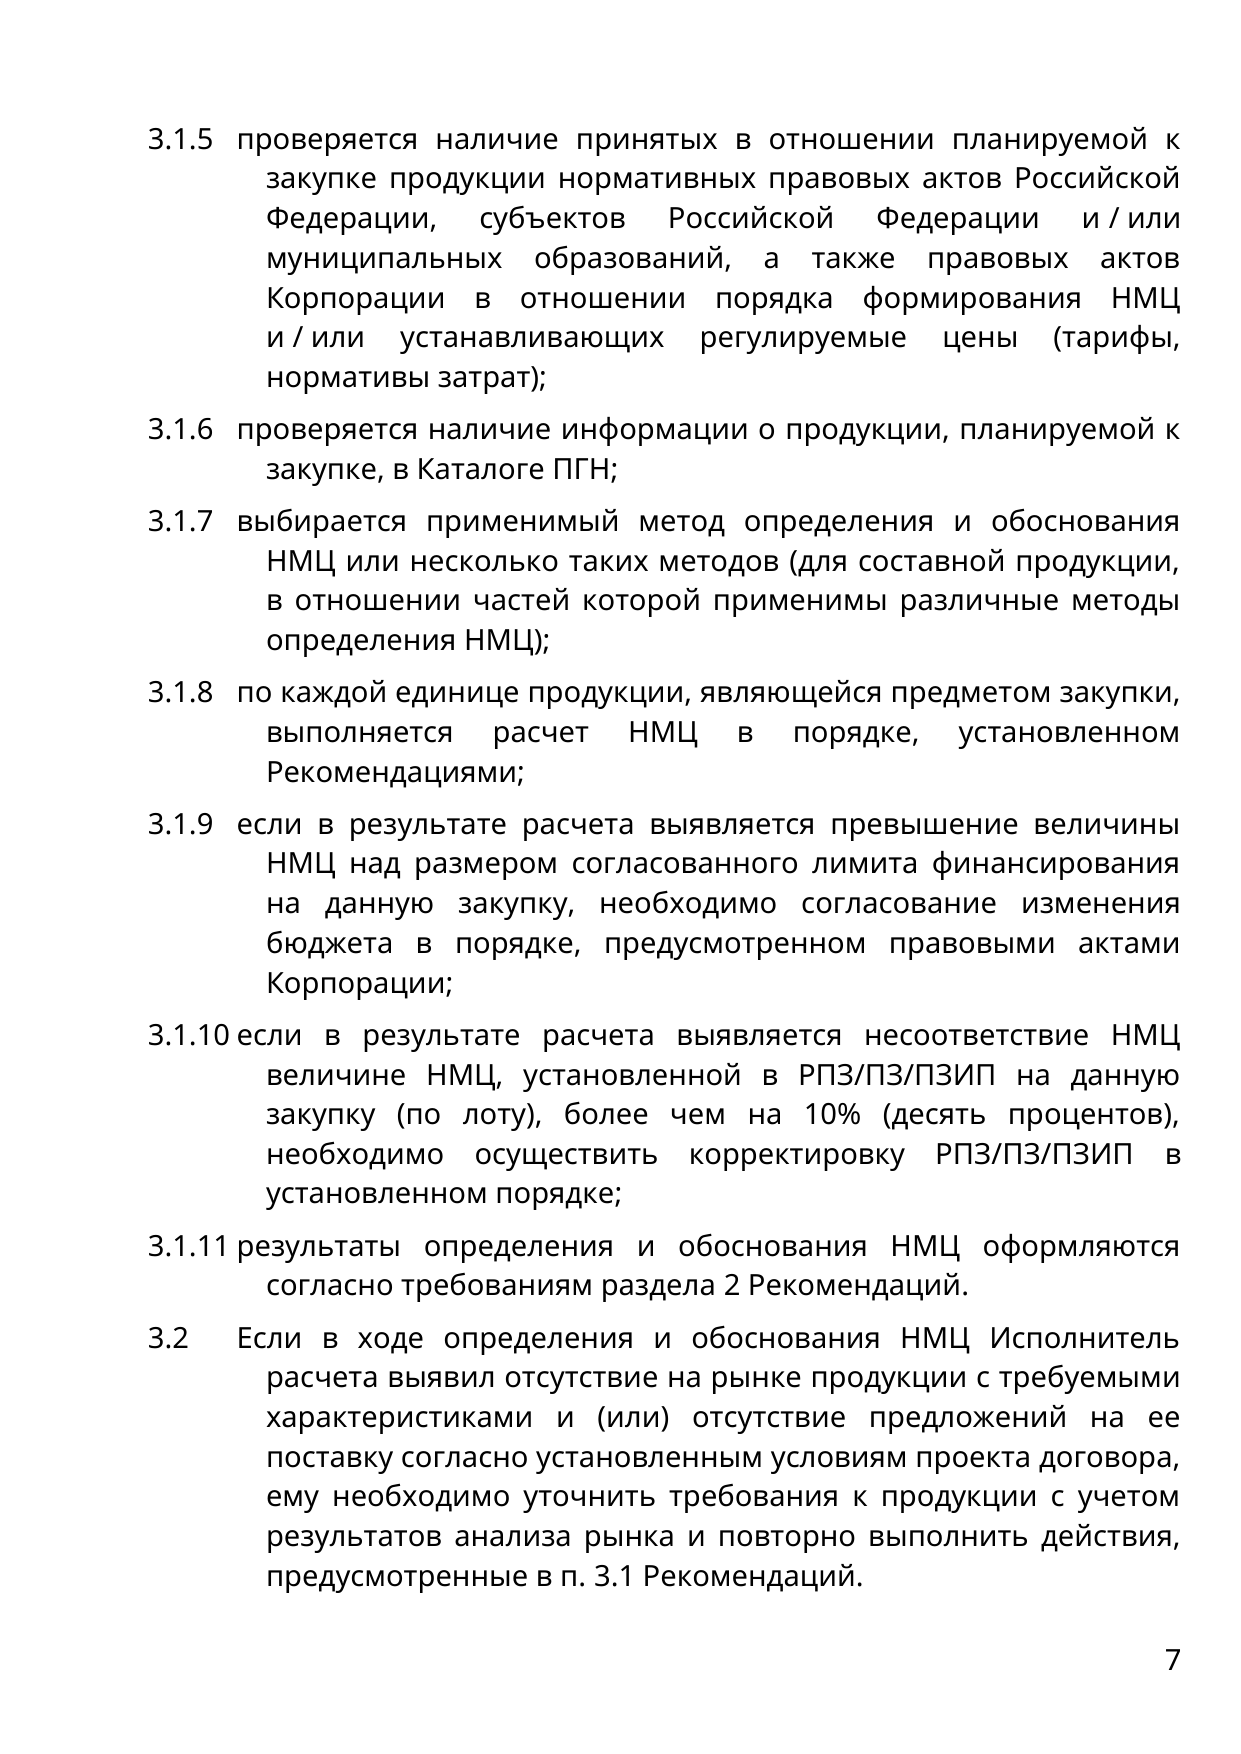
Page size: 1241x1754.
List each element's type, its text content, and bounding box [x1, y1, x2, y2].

text Если в ходе определения и обоснования НМЦ Исполнитель расчета выявил отсутствие на рынке продукции с требуемыми характеристиками и (или) отсутствие предложений на ее поставку согласно установленным условиям проекта договора, ему необходимо уточнить требования к продукции с учетом результатов анализа рынка и повторно выполнить действия, предусмотренные в п. 3.1 Рекомендаций. [148, 1317, 1181, 1595]
text если в результате расчета выявляется несоответствие НМЦ величине НМЦ, установленной в РПЗ/ПЗ/ПЗИП на данную закупку (по лоту), более чем на 10% (десять процентов), необходимо осуществить корректировку РПЗ/ПЗ/ПЗИП в установленном порядке; [148, 1014, 1181, 1212]
text проверяется наличие принятых в отношении планируемой к закупке продукции нормативных правовых актов Российской Федерации, субъектов Российской Федерации и / или муниципальных образований, а также правовых актов Корпорации в отношении порядка формирования НМЦ и / или устанавливающих регулируемые цены (тарифы, нормативы затрат); [148, 118, 1181, 396]
text проверяется наличие информации о продукции, планируемой к закупке, в Каталоге ПГН; [148, 408, 1181, 488]
text по каждой единице продукции, являющейся предметом закупки, выполняется расчет НМЦ в порядке, установленном Рекомендациями; [148, 672, 1181, 791]
text выбирается применимый метод определения и обоснования НМЦ или несколько таких методов (для составной продукции, в отношении частей которой применимы различные методы определения НМЦ); [148, 500, 1181, 659]
text результаты определения и обоснования НМЦ оформляются согласно требованиям раздела 2 Рекомендаций. [148, 1225, 1181, 1304]
text если в результате расчета выявляется превышение величины НМЦ над размером согласованного лимита финансирования на данную закупку, необходимо согласование изменения бюджета в порядке, предусмотренном правовыми актами Корпорации; [148, 803, 1181, 1002]
